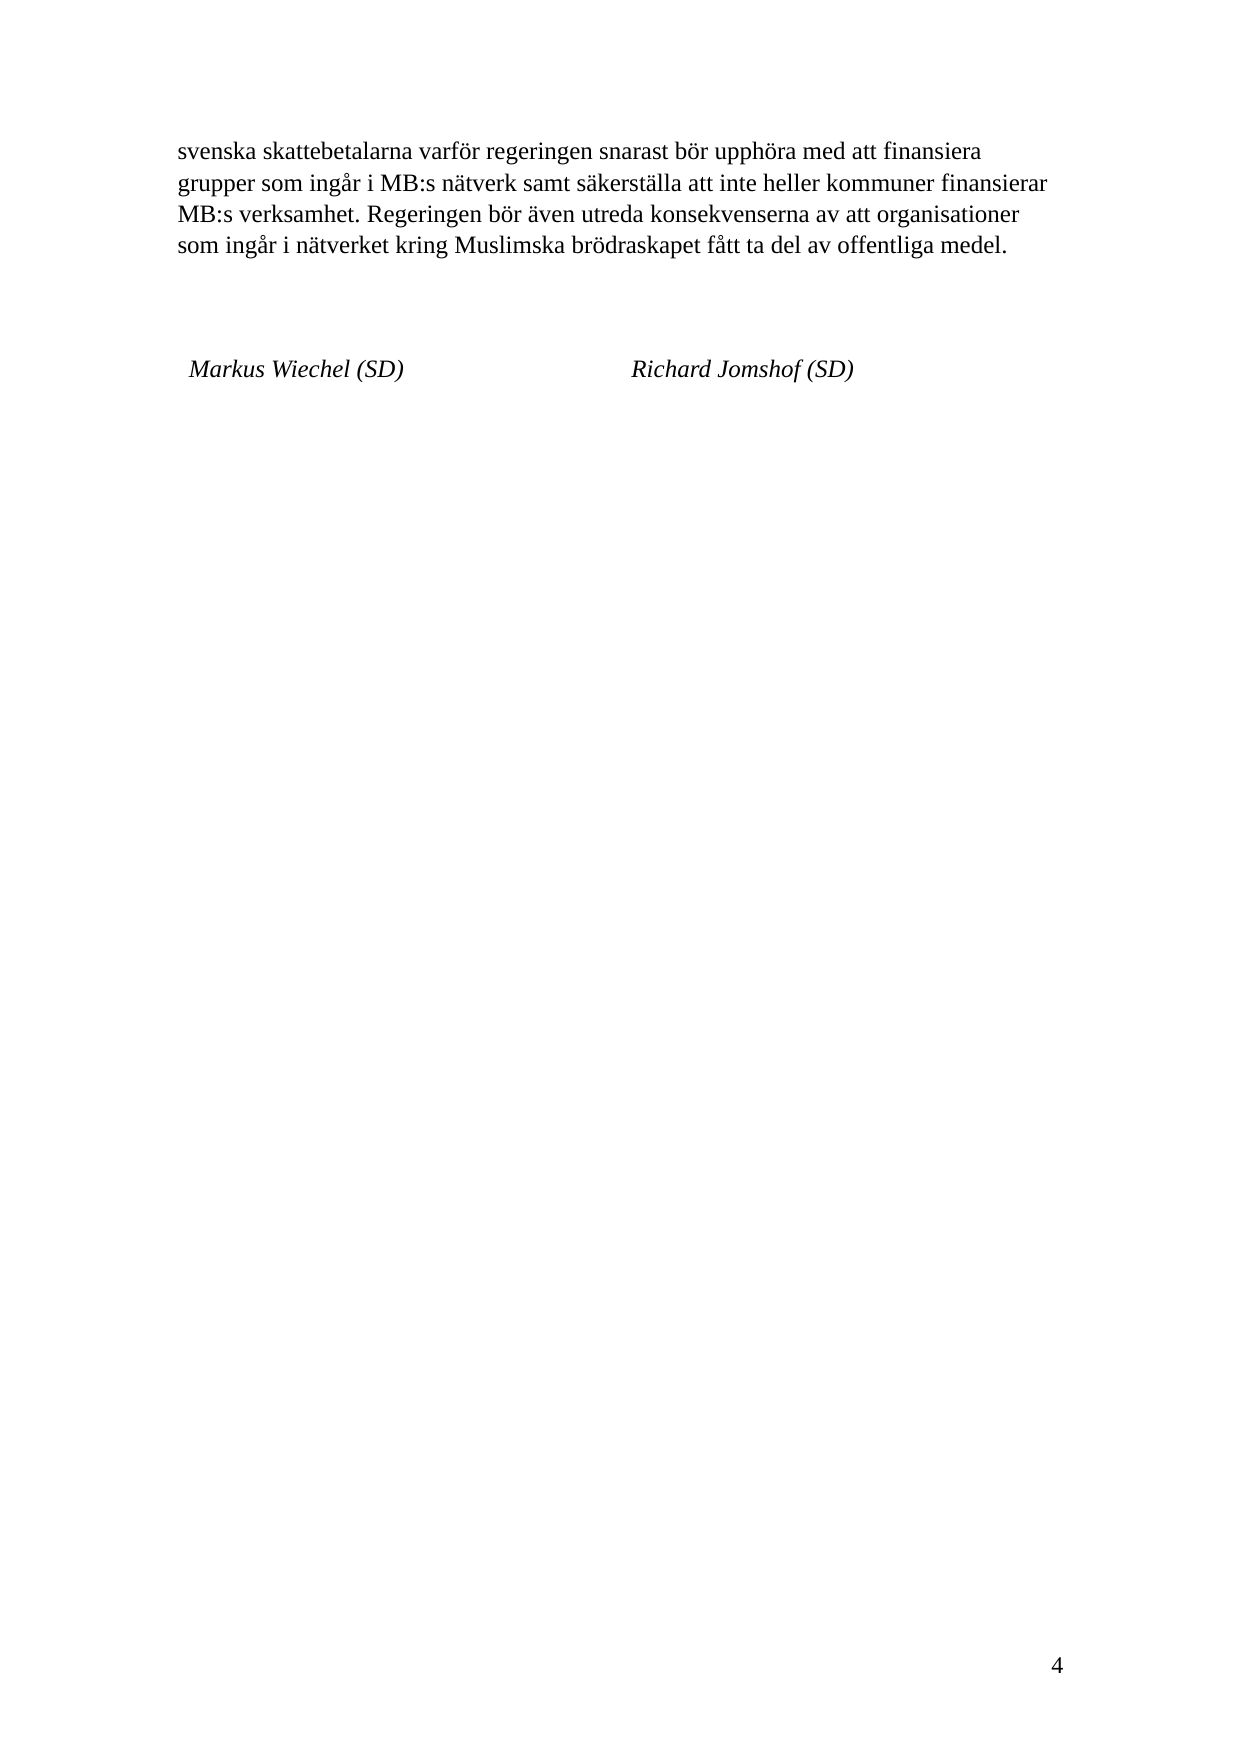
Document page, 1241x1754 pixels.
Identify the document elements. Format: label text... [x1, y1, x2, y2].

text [177, 134, 1063, 259]
table_header Richard Jomshof (SD) [620, 321, 1063, 390]
table_header Markus Wiechel (SD) [177, 321, 620, 390]
